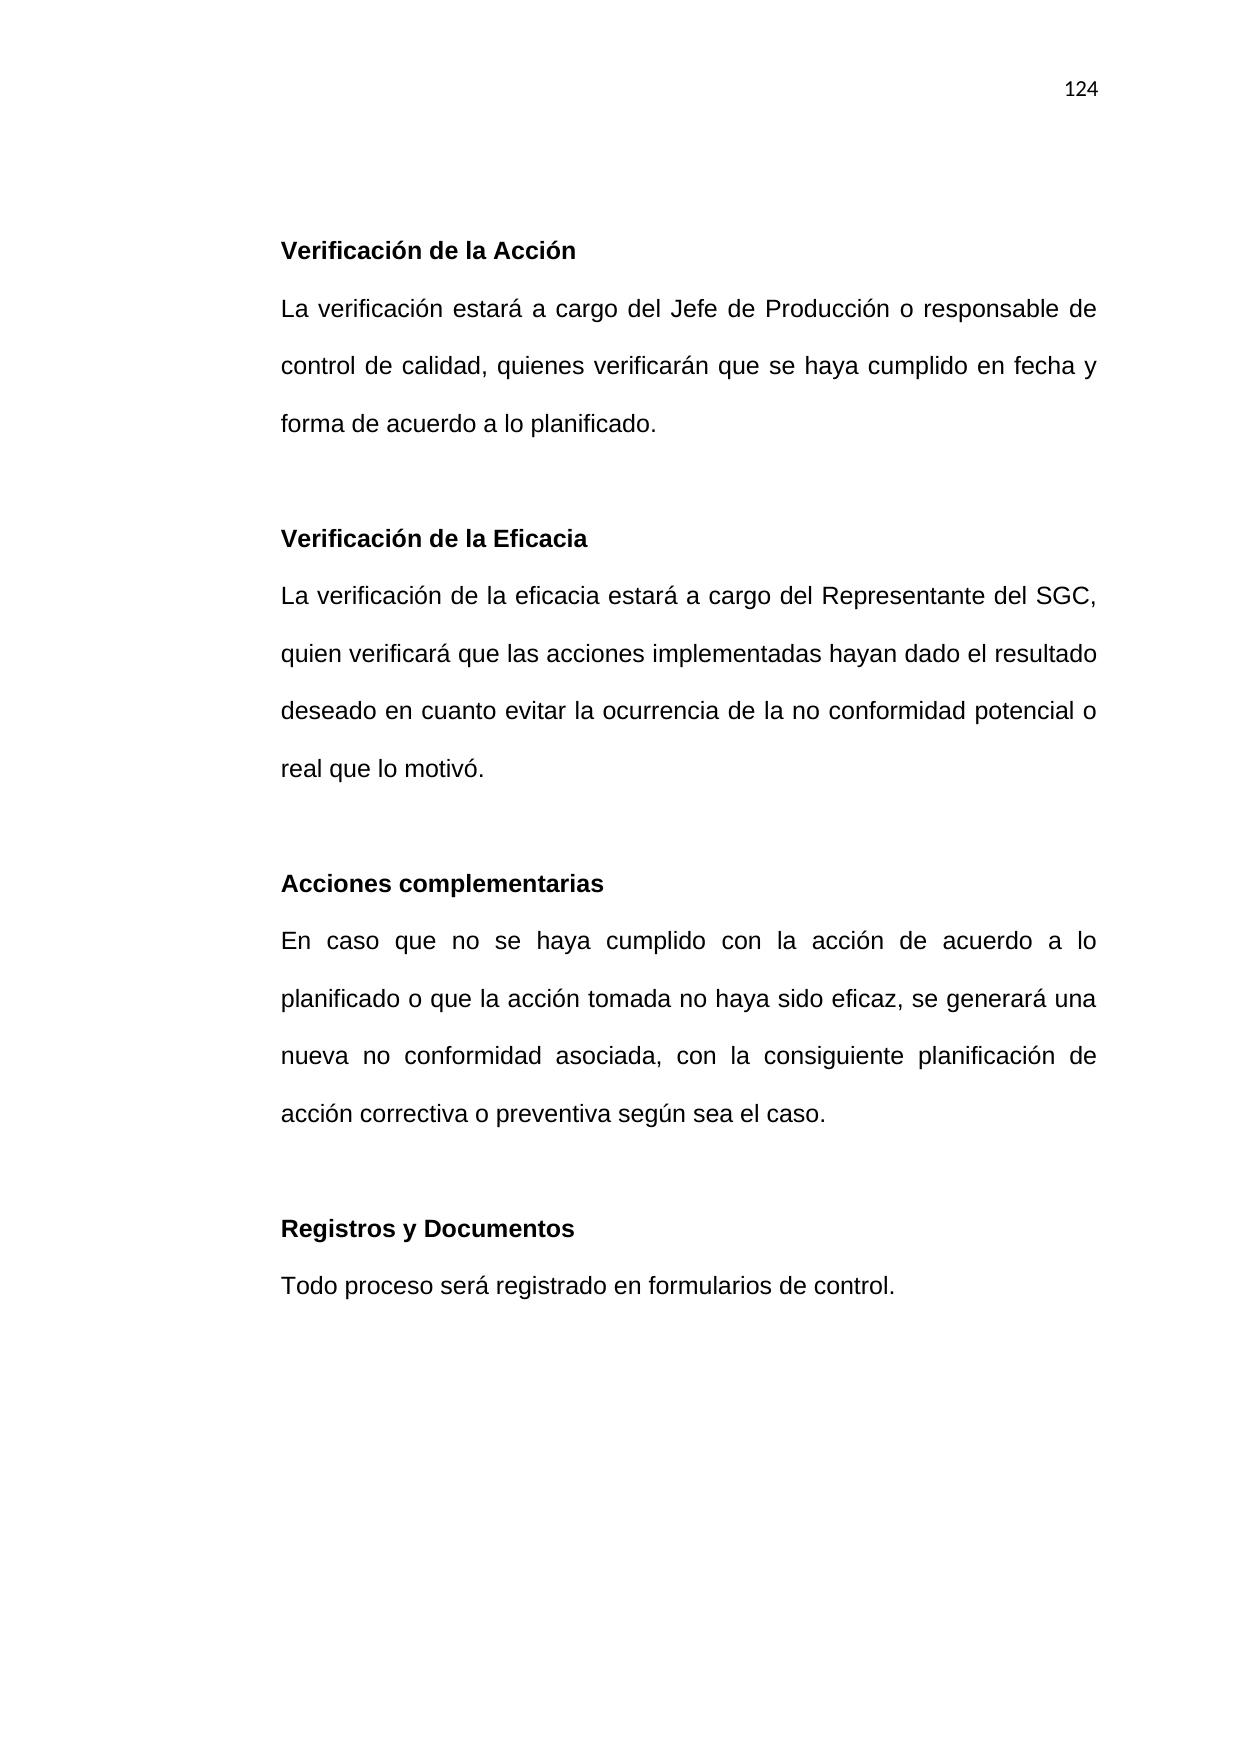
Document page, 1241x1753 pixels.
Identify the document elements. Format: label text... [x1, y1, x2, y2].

text Todo proceso será registrado en formularios de control. [281, 1271, 1098, 1300]
text La verificación de la eficacia estará a cargo del Representante del SGC, quien verificará que las acciones implementadas hayan dado el resultado deseado en cuanto evitar la ocurrencia de la no conformidad potencial o real que lo motivó. [281, 581, 1098, 782]
text Acciones complementarias [281, 869, 1098, 897]
text Verificación de la Eficacia [281, 524, 1098, 552]
text Registros y Documentos [281, 1214, 1098, 1242]
text En caso que no se haya cumplido con la acción de acuerdo a lo planificado o que la acción tomada no haya sido eficaz, se generará una nueva no conformidad asociada, con la consiguiente planificación de acción correctiva o preventiva según sea el caso. [281, 926, 1098, 1127]
text La verificación estará a cargo del Jefe de Producción o responsable de control de calidad, quienes verificarán que se haya cumplido en fecha y forma de acuerdo a lo planificado. [281, 294, 1098, 437]
text Verificación de la Acción [281, 236, 1098, 265]
